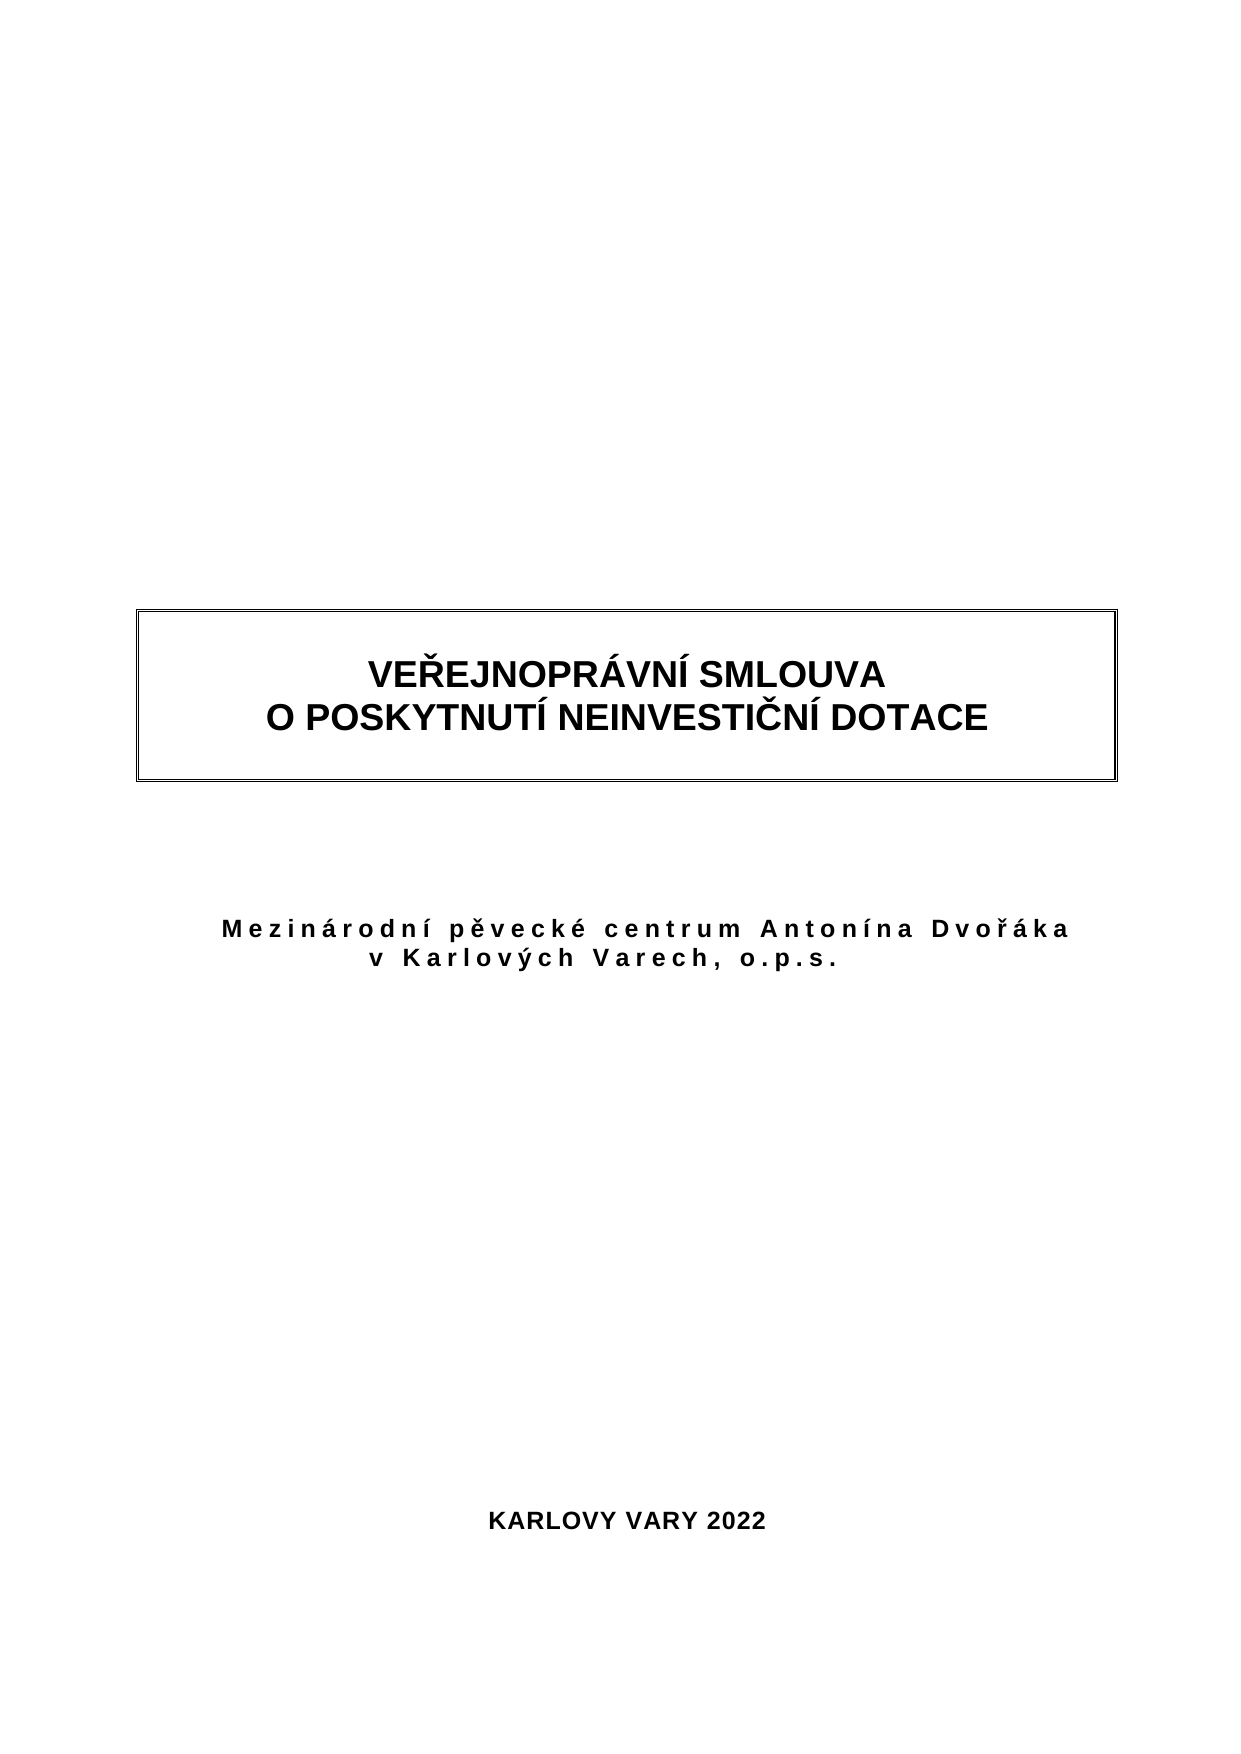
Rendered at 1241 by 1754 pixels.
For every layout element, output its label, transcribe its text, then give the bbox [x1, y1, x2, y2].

subtitle KARLOVY VARY 2022 [148, 1506, 1106, 1535]
text Mezinárodní pěvecké centrum Antonína Dvořáka [148, 914, 1106, 942]
text O POSKYTNUTÍ neinvestiční DOTACE [148, 695, 1106, 738]
text VEŘEJNOPRÁVNÍ SMLOUVA [148, 652, 1106, 695]
text v Karlových Varech, o.p.s. [369, 942, 1106, 971]
